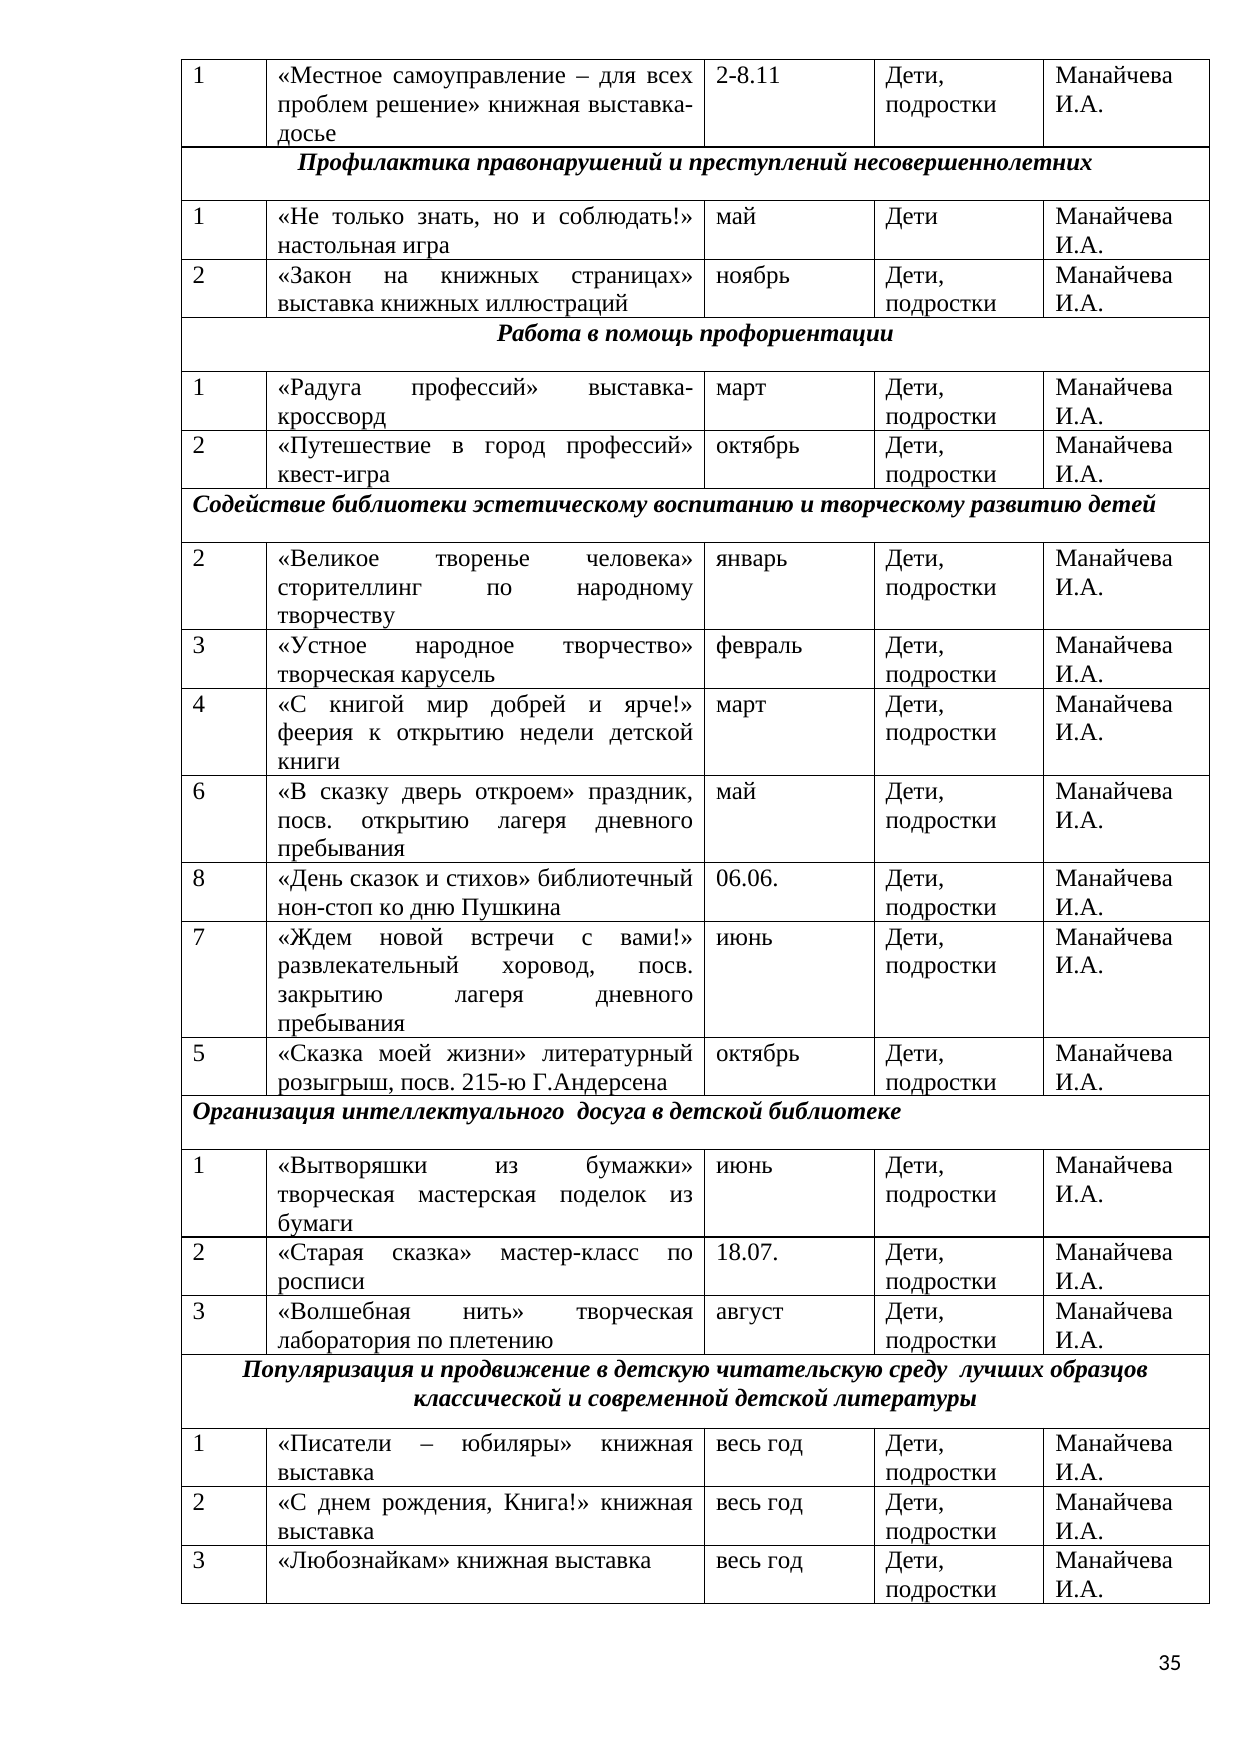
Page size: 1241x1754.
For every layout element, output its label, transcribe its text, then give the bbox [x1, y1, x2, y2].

table_cell Манайчева И.А. [1044, 1429, 1209, 1486]
table_cell Дети, подростки [875, 1487, 1043, 1544]
table_cell «Любознайкам» книжная выставка [267, 1546, 704, 1603]
table_cell октябрь [705, 431, 874, 488]
table_cell февраль [705, 630, 874, 688]
table_cell «Радуга профессий» выставка-кроссворд [267, 372, 704, 429]
table_cell «В сказку дверь откроем» праздник, посв. открытию лагеря дневного пребывания [267, 776, 704, 862]
table_cell «Писатели – юбиляры» книжная выставка [267, 1429, 704, 1486]
table_cell май [705, 201, 874, 259]
table_cell Дети, подростки [875, 863, 1043, 921]
table_cell Содействие библиотеки эстетическому воспитанию и творческому развитию детей [182, 489, 1209, 542]
table_cell май [705, 776, 874, 862]
table_cell Дети, подростки [875, 260, 1043, 317]
table_cell Манайчева И.А. [1044, 1238, 1209, 1295]
table_cell 1 [182, 201, 266, 259]
table_cell весь год [705, 1487, 874, 1544]
table_cell Манайчева И.А. [1044, 60, 1209, 146]
table_cell Дети, подростки [875, 689, 1043, 775]
table_cell июнь [705, 922, 874, 1037]
table_cell Профилактика правонарушений и преступлений несовершеннолетних [182, 148, 1209, 200]
table_cell октябрь [705, 1038, 874, 1095]
table_cell Манайчева И.А. [1044, 1546, 1209, 1603]
table_cell 2 [182, 431, 266, 488]
table_cell «Закон на книжных страницах» выставка книжных иллюстраций [267, 260, 704, 317]
table_cell Дети, подростки [875, 630, 1043, 688]
table_cell Манайчева И.А. [1044, 1038, 1209, 1095]
table_cell Дети, подростки [875, 1296, 1043, 1353]
table_cell Манайчева И.А. [1044, 260, 1209, 317]
table_cell Манайчева И.А. [1044, 863, 1209, 921]
table_cell «Старая сказка» мастер-класс по росписи [267, 1238, 704, 1295]
table_cell «С днем рождения, Книга!» книжная выставка [267, 1487, 704, 1544]
table_cell Дети, подростки [875, 1150, 1043, 1236]
table_cell март [705, 689, 874, 775]
table_cell «Устное народное творчество» творческая карусель [267, 630, 704, 688]
table_cell 1 [182, 372, 266, 429]
table_cell август [705, 1296, 874, 1353]
table_cell «Волшебная нить» творческая лаборатория по плетению [267, 1296, 704, 1353]
table_cell 8 [182, 863, 266, 921]
table_cell Дети, подростки [875, 431, 1043, 488]
table_cell Дети [875, 201, 1043, 259]
table_cell 2 [182, 1487, 266, 1544]
table_cell 2-8.11 [705, 60, 874, 146]
table_cell 2 [182, 543, 266, 629]
table_cell «Ждем новой встречи с вами!» развлекательный хоровод, посв. закрытию лагеря дневного пребывания [267, 922, 704, 1037]
table_cell 5 [182, 1038, 266, 1095]
table_cell март [705, 372, 874, 429]
table_cell Дети, подростки [875, 60, 1043, 146]
table_cell Манайчева И.А. [1044, 543, 1209, 629]
table_cell «Не только знать, но и соблюдать!» настольная игра [267, 201, 704, 259]
table_cell 2 [182, 1238, 266, 1295]
table_cell Дети, подростки [875, 1546, 1043, 1603]
table_cell Дети, подростки [875, 372, 1043, 429]
table_cell 3 [182, 630, 266, 688]
table_cell весь год [705, 1546, 874, 1603]
table_cell Дети, подростки [875, 922, 1043, 1037]
table_cell Дети, подростки [875, 1429, 1043, 1486]
table_cell Манайчева И.А. [1044, 372, 1209, 429]
table_cell ноябрь [705, 260, 874, 317]
table_cell Дети, подростки [875, 1038, 1043, 1095]
table_cell весь год [705, 1429, 874, 1486]
table_cell «Великое творенье человека» сторителлинг по народному творчеству [267, 543, 704, 629]
table_cell Манайчева И.А. [1044, 776, 1209, 862]
table_cell Манайчева И.А. [1044, 689, 1209, 775]
table_cell 4 [182, 689, 266, 775]
table_cell Манайчева И.А. [1044, 922, 1209, 1037]
table_cell 3 [182, 1296, 266, 1353]
table_cell 06.06. [705, 863, 874, 921]
table_cell Дети, подростки [875, 1238, 1043, 1295]
table_cell 1 [182, 1429, 266, 1486]
table_cell «День сказок и стихов» библиотечный нон-стоп ко дню Пушкина [267, 863, 704, 921]
table_cell январь [705, 543, 874, 629]
table_cell 2 [182, 260, 266, 317]
table_cell Манайчева И.А. [1044, 431, 1209, 488]
table_cell Популяризация и продвижение в детскую читательскую среду лучших образцов классической и современной детской литературы [182, 1355, 1209, 1427]
table_cell 1 [182, 1150, 266, 1236]
table_cell Организация интеллектуального досуга в детской библиотеке [182, 1096, 1209, 1149]
table_cell Дети, подростки [875, 776, 1043, 862]
table_cell Манайчева И.А. [1044, 1296, 1209, 1353]
table_cell «Местное самоуправление – для всех проблем решение» книжная выставка-досье [267, 60, 704, 146]
table_cell «С книгой мир добрей и ярче!» феерия к открытию недели детской книги [267, 689, 704, 775]
table_cell «Путешествие в город профессий» квест-игра [267, 431, 704, 488]
table_cell 7 [182, 922, 266, 1037]
table_cell Манайчева И.А. [1044, 201, 1209, 259]
table_cell «Сказка моей жизни» литературный розыгрыш, посв. 215-ю Г.Андерсена [267, 1038, 704, 1095]
table_cell 18.07. [705, 1238, 874, 1295]
table_cell Манайчева И.А. [1044, 1150, 1209, 1236]
table_cell «Вытворяшки из бумажки» творческая мастерская поделок из бумаги [267, 1150, 704, 1236]
table_cell Работа в помощь профориентации [182, 318, 1209, 371]
table_cell июнь [705, 1150, 874, 1236]
table_cell Манайчева И.А. [1044, 1487, 1209, 1544]
table_cell Манайчева И.А. [1044, 630, 1209, 688]
table_cell 3 [182, 1546, 266, 1603]
table_cell Дети, подростки [875, 543, 1043, 629]
table_cell 6 [182, 776, 266, 862]
table_cell 1 [182, 60, 266, 146]
